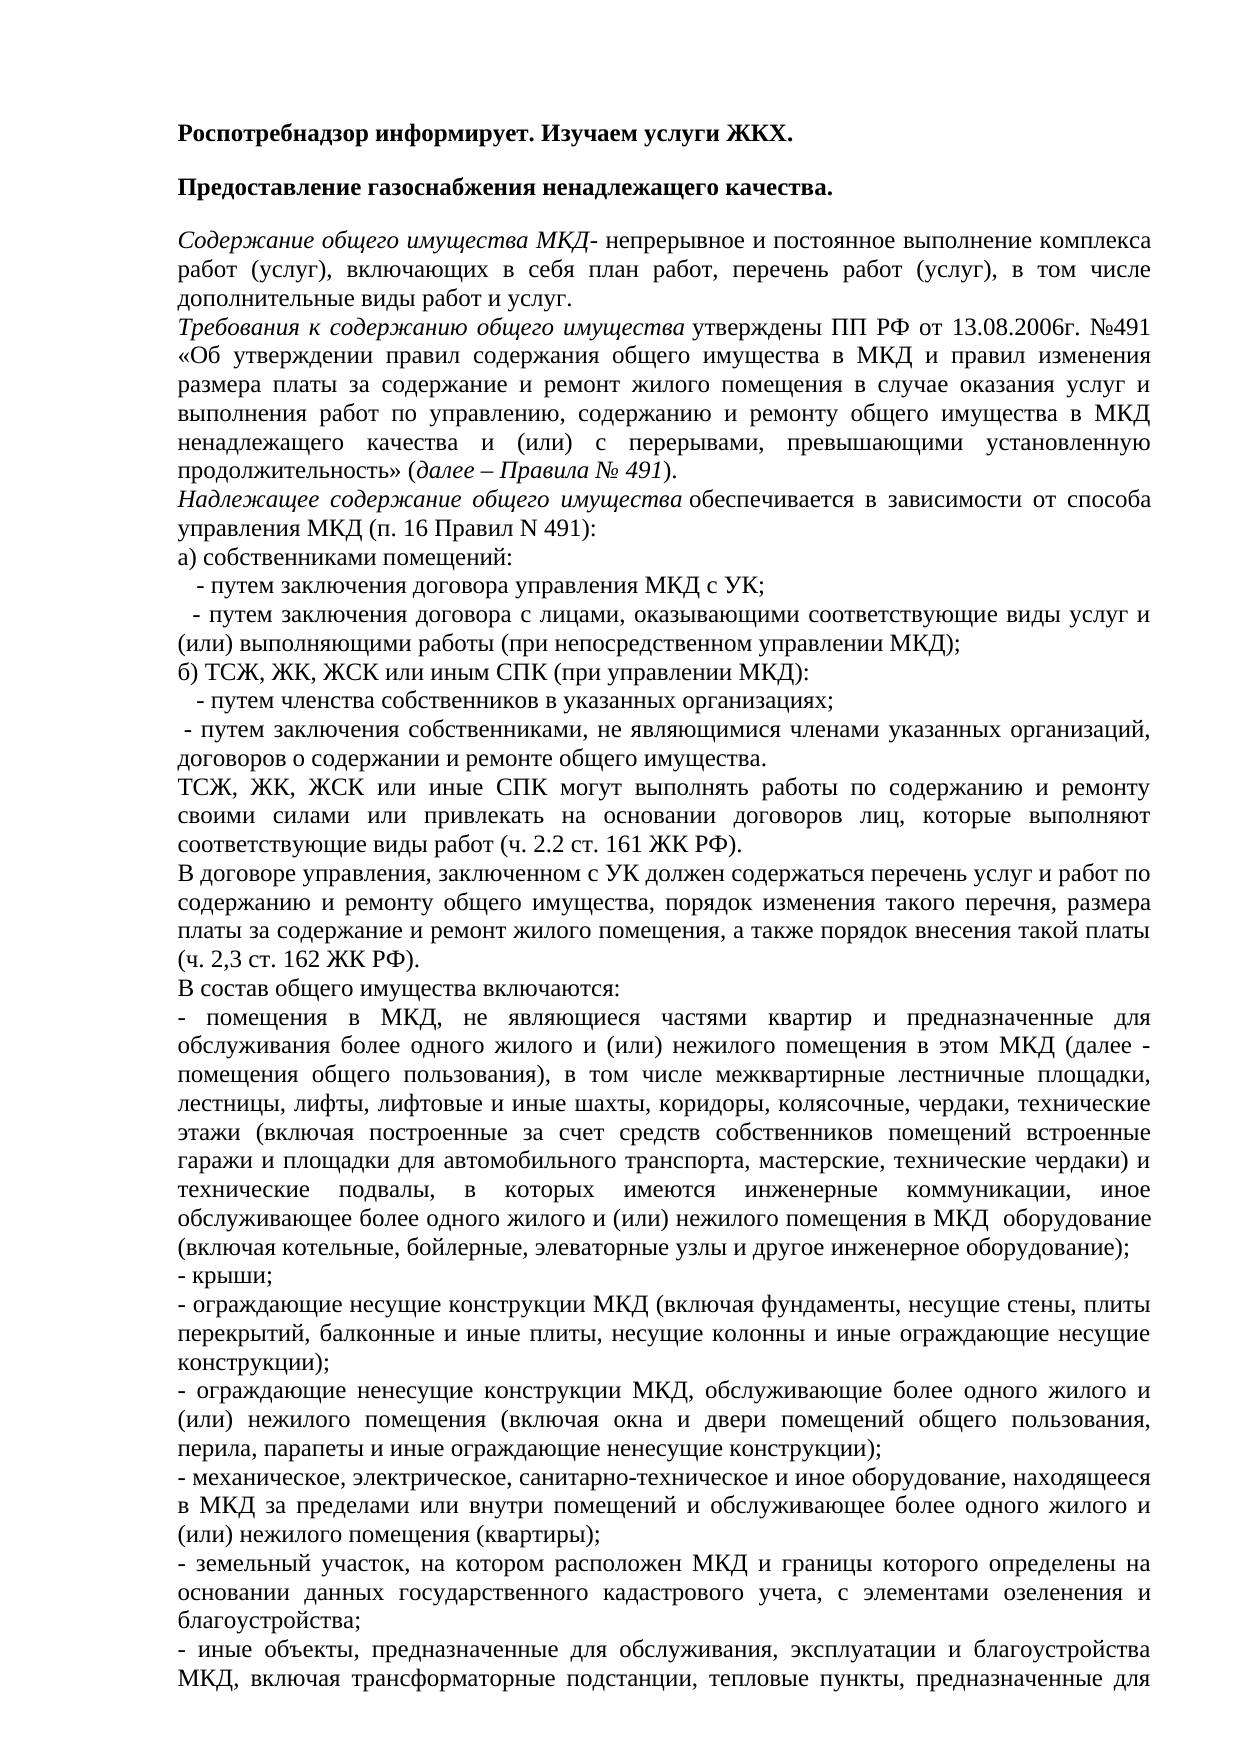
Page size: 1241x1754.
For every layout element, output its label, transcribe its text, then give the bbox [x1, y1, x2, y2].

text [177, 1634, 1152, 1692]
text - помещения в МКД, не являющиеся частями квартир и предназначенные для обслуживания более одного жилого и (или) нежилого помещения в этом МКД (далее - помещения общего пользования), в том числе межквартирные лестничные площадки, лестницы, лифты, лифтовые и иные шахты, коридоры, колясочные, чердаки, технические этажи (включая построенные за счет средств собственников помещений встроенные гаражи и площадки для автомобильного транспорта, мастерские, технические чердаки) и технические подвалы, в которых имеются инженерные коммуникации, иное обслуживающее более одного жилого и (или) нежилого помещения в МКД оборудование (включая котельные, бойлерные, элеваторные узлы и другое инженерное оборудование); [177, 1002, 1152, 1261]
text Содержание общего имущества МКД- непрерывное и постоянное выполнение комплекса работ (услуг), включающих в себя план работ, перечень работ (услуг), в том числе дополнительные виды работ и услуг. [177, 226, 1152, 312]
text - путем заключения договора управления МКД с УК; [177, 571, 1152, 599]
text - путем членства собственников в указанных организациях; [177, 686, 1152, 714]
text Предоставление газоснабжения ненадлежащего качества. [177, 172, 1152, 201]
text - механическое, электрическое, санитарно-техническое и иное оборудование, находящееся в МКД за пределами или внутри помещений и обслуживающее более одного жилого и (или) нежилого помещения (квартиры); [177, 1462, 1152, 1548]
text б) ТСЖ, ЖК, ЖСК или иным СПК (при управлении МКД): [177, 657, 1152, 686]
text Требования к содержанию общего имущества утверждены ПП РФ от 13.08.2006г. №491 «Об утверждении правил содержания общего имущества в МКД и правил изменения размера платы за содержание и ремонт жилого помещения в случае оказания услуг и выполнения работ по управлению, содержанию и ремонту общего имущества в МКД ненадлежащего качества и (или) с перерывами, превышающими установленную продолжительность» (далее – Правила № 491). [177, 312, 1152, 484]
text - путем заключения собственниками, не являющимися членами указанных организаций, договоров о содержании и ремонте общего имущества. [177, 714, 1152, 772]
text а) собственниками помещений: [177, 542, 1152, 571]
text В договоре управления, заключенном с УК должен содержаться перечень услуг и работ по содержанию и ремонту общего имущества, порядок изменения такого перечня, размера платы за содержание и ремонт жилого помещения, а также порядок внесения такой платы (ч. 2,3 ст. 162 ЖК РФ). [177, 858, 1152, 973]
text - земельный участок, на котором расположен МКД и границы которого определены на основании данных государственного кадастрового учета, с элементами озеленения и благоустройства; [177, 1548, 1152, 1634]
text - крыши; [177, 1261, 1152, 1289]
text Надлежащее содержание общего имущества обеспечивается в зависимости от способа управления МКД (п. 16 Правил N 491): [177, 484, 1152, 542]
text Роспотребнадзор информирует. Изучаем услуги ЖКХ. [177, 118, 1152, 147]
text - ограждающие несущие конструкции МКД (включая фундаменты, несущие стены, плиты перекрытий, балконные и иные плиты, несущие колонны и иные ограждающие несущие конструкции); [177, 1289, 1152, 1376]
text ТСЖ, ЖК, ЖСК или иные СПК могут выполнять работы по содержанию и ремонту своими силами или привлекать на основании договоров лиц, которые выполняют соответствующие виды работ (ч. 2.2 ст. 161 ЖК РФ). [177, 772, 1152, 858]
text В состав общего имущества включаются: [177, 973, 1152, 1002]
text - путем заключения договора с лицами, оказывающими соответствующие виды услуг и (или) выполняющими работы (при непосредственном управлении МКД); [177, 599, 1152, 657]
text - ограждающие ненесущие конструкции МКД, обслуживающие более одного жилого и (или) нежилого помещения (включая окна и двери помещений общего пользования, перила, парапеты и иные ограждающие ненесущие конструкции); [177, 1376, 1152, 1462]
